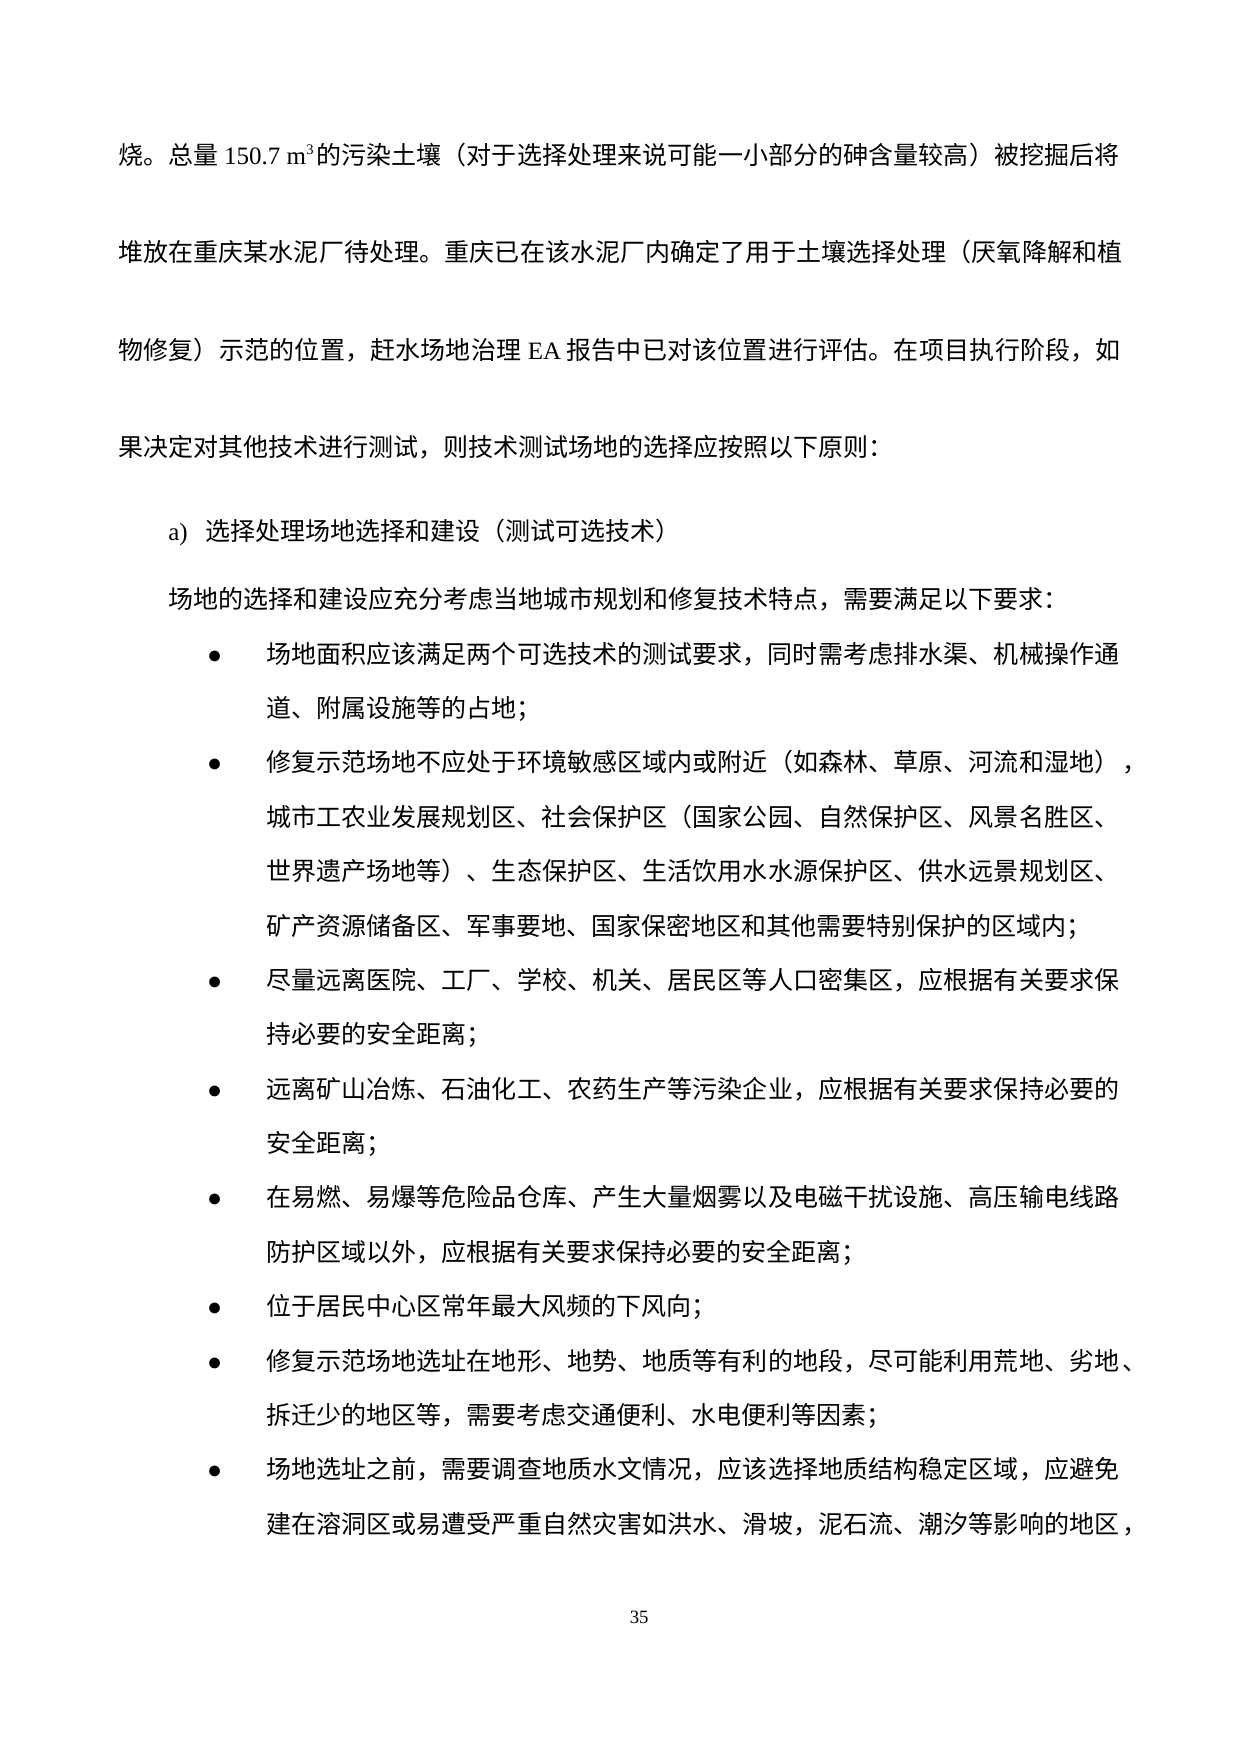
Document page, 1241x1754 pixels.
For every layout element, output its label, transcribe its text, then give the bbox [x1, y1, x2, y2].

text ● 修复示范场地选址在地形、地势、地质等有利的地段，尽可能利用荒地、劣地、拆迁少的地区等，需要考虑交通便利、水电便利等因素； [207, 1341, 1122, 1432]
text ● 位于居民中心区常年最大风频的下风向； [207, 1287, 1122, 1323]
text ● 在易燃、易爆等危险品仓库、产生大量烟雾以及电磁干扰设施、高压输电线路防护区域以外，应根据有关要求保持必要的安全距离； [207, 1178, 1122, 1268]
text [118, 121, 1122, 478]
text ● 场地面积应该满足两个可选技术的测试要求，同时需考虑排水渠、机械操作通道、附属设施等的占地； [207, 634, 1122, 725]
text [207, 1450, 1122, 1540]
text 场地的选择和建设应充分考虑当地城市规划和修复技术特点，需要满足以下要求： [118, 580, 1122, 616]
text ● 远离矿山冶炼、石油化工、农药生产等污染企业，应根据有关要求保持必要的安全距离； [207, 1069, 1122, 1160]
text ● 尽量远离医院、工厂、学校、机关、居民区等人口密集区，应根据有关要求保持必要的安全距离； [207, 960, 1122, 1051]
text a) 选择处理场地选择和建设（测试可选技术） [118, 497, 1122, 562]
text ● 修复示范场地不应处于环境敏感区域内或附近（如森林、草原、河流和湿地），城市工农业发展规划区、社会保护区（国家公园、自然保护区、风景名胜区、世界遗产场地等）、生态保护区、生活饮用水水源保护区、供水远景规划区、矿产资源储备区、军事要地、国家保密地区和其他需要特别保护的区域内； [207, 743, 1122, 942]
